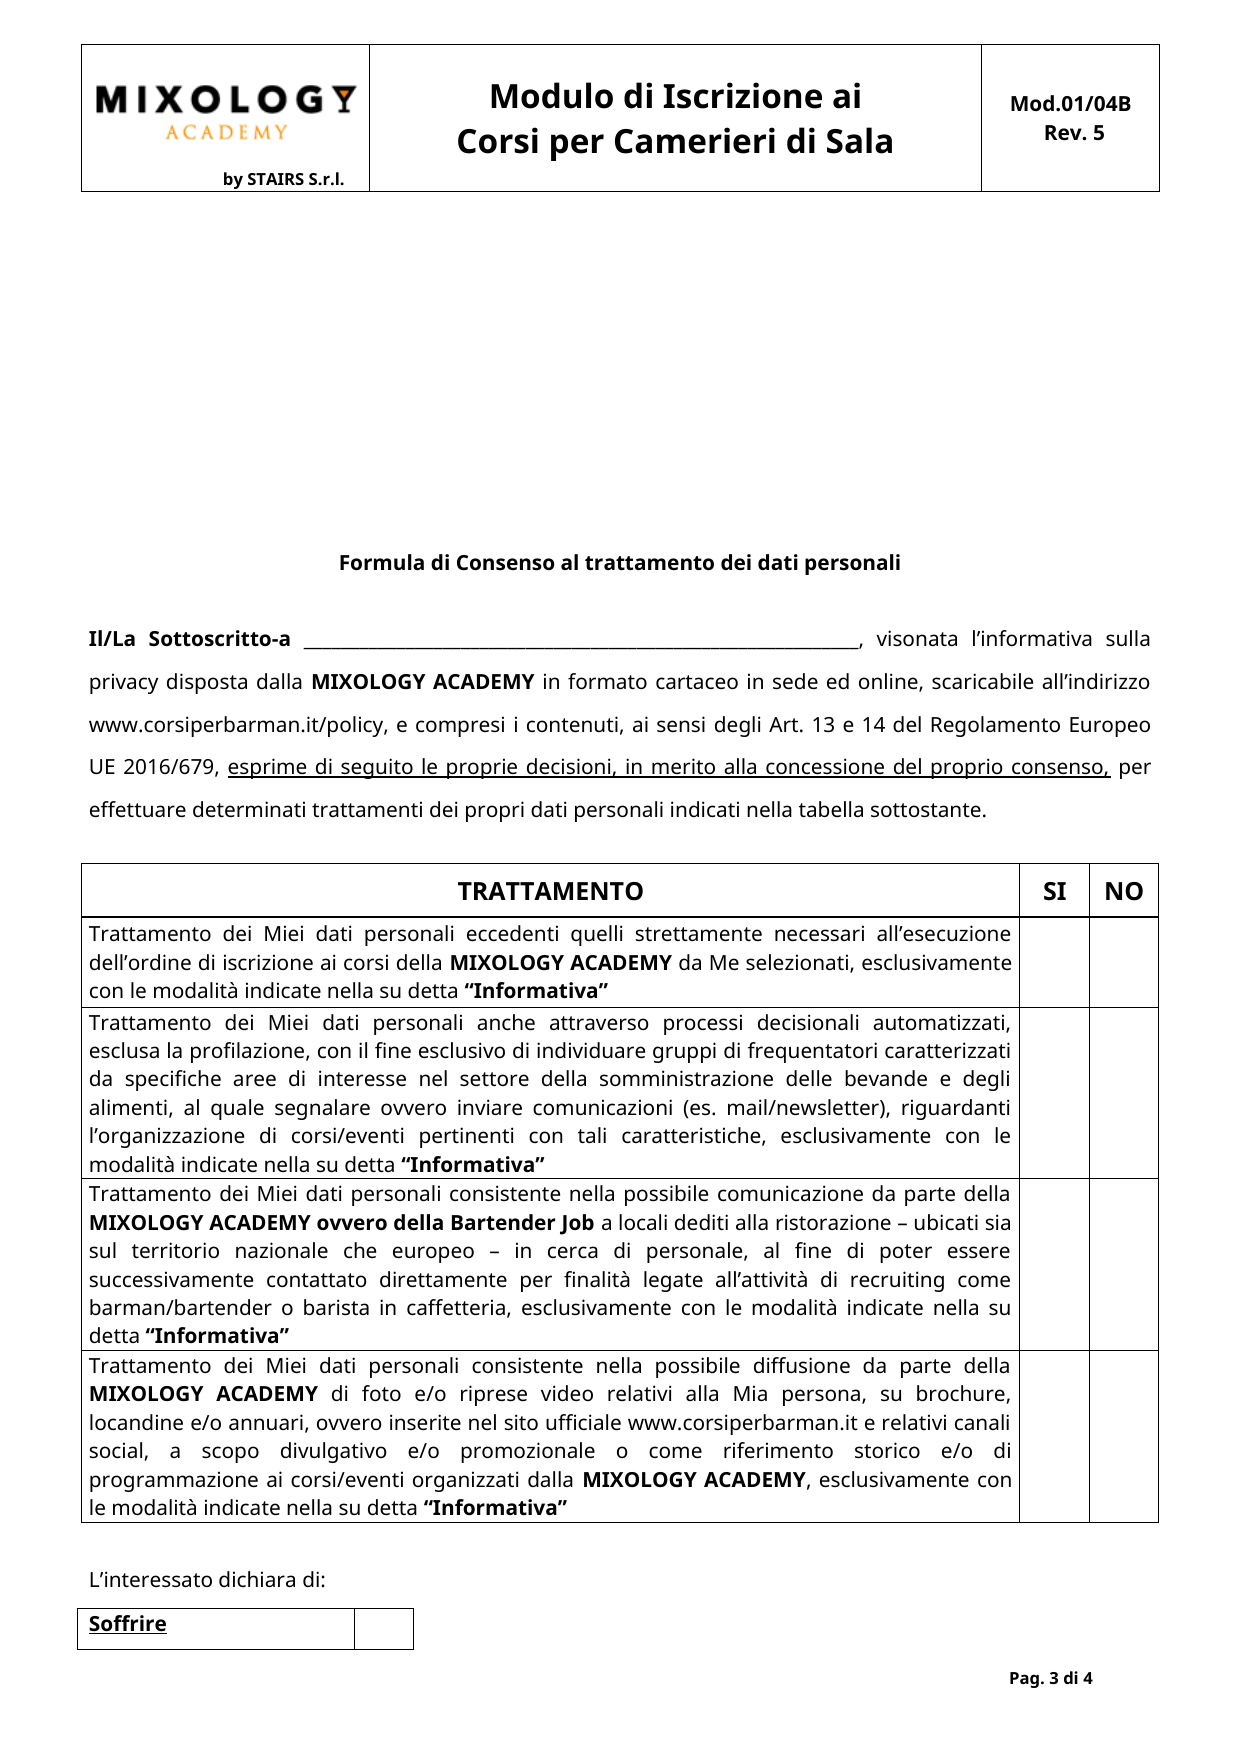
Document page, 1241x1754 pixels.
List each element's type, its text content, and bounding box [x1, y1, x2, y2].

table_cell Trattamento dei Miei dati personali consistente nella possibile comunicazione da parte della MIXOLOGY ACADEMY ovvero della Bartender Job a locali dediti alla ristorazione – ubicati sia sul territorio nazionale che europeo – in cerca di personale, al fine di poter essere successivamente contattato direttamente per finalità legate all’attività di recruiting come barman/bartender o barista in caffetteria, esclusivamente con le modalità indicate nella su detta “Informativa” [82, 1179, 1019, 1350]
table_header Soffrire [78, 1609, 354, 1649]
table_cell [1020, 1008, 1089, 1178]
text L’interessato dichiara di: [89, 1565, 1152, 1594]
table_cell Trattamento dei Miei dati personali consistente nella possibile diffusione da parte della MIXOLOGY ACADEMY di foto e/o riprese video relativi alla Mia persona, su brochure, locandine e/o annuari, ovvero inserite nel sito ufficiale www.corsiperbarman.it e relativi canali social, a scopo divulgativo e/o promozionale o come riferimento storico e/o di programmazione ai corsi/eventi organizzati dalla MIXOLOGY ACADEMY, esclusivamente con le modalità indicate nella su detta “Informativa” [82, 1351, 1019, 1522]
table_header [355, 1609, 413, 1649]
table_cell Trattamento dei Miei dati personali eccedenti quelli strettamente necessari all’esecuzione dell’ordine di iscrizione ai corsi della MIXOLOGY ACADEMY da Me selezionati, esclusivamente con le modalità indicate nella su detta “Informativa” [82, 918, 1019, 1007]
text Formula di Consenso al trattamento dei dati personali [89, 548, 1152, 576]
table_cell [1090, 1008, 1158, 1178]
table_header TRATTAMENTO [82, 864, 1019, 916]
picture [90, 57, 361, 168]
table_cell [1020, 1351, 1089, 1522]
table_cell [1020, 918, 1089, 1007]
table_cell [1020, 1179, 1089, 1350]
table_cell [1090, 918, 1158, 1007]
table_cell [1090, 1351, 1158, 1522]
table_cell [1090, 1179, 1158, 1350]
table_header SI [1020, 864, 1089, 916]
table_cell Trattamento dei Miei dati personali anche attraverso processi decisionali automatizzati, esclusa la profilazione, con il fine esclusivo di individuare gruppi di frequentatori caratterizzati da specifiche aree di interesse nel settore della somministrazione delle bevande e degli alimenti, al quale segnalare ovvero inviare comunicazioni (es. mail/newsletter), riguardanti l’organizzazione di corsi/eventi pertinenti con tali caratteristiche, esclusivamente con le modalità indicate nella su detta “Informativa” [82, 1008, 1019, 1178]
table_header NO [1090, 864, 1158, 916]
text Il/La Sottoscritto-a ____________________________________________________________, visonata l’informativa sulla privacy disposta dalla MIXOLOGY ACADEMY in formato cartaceo in sede ed online, scaricabile all’indirizzo www.corsiperbarman.it/policy, e compresi i contenuti, ai sensi degli Art. 13 e 14 del Regolamento Europeo UE 2016/679, esprime di seguito le proprie decisioni, in merito alla concessione del proprio consenso, per effettuare determinati trattamenti dei propri dati personali indicati nella tabella sottostante. [89, 624, 1152, 823]
